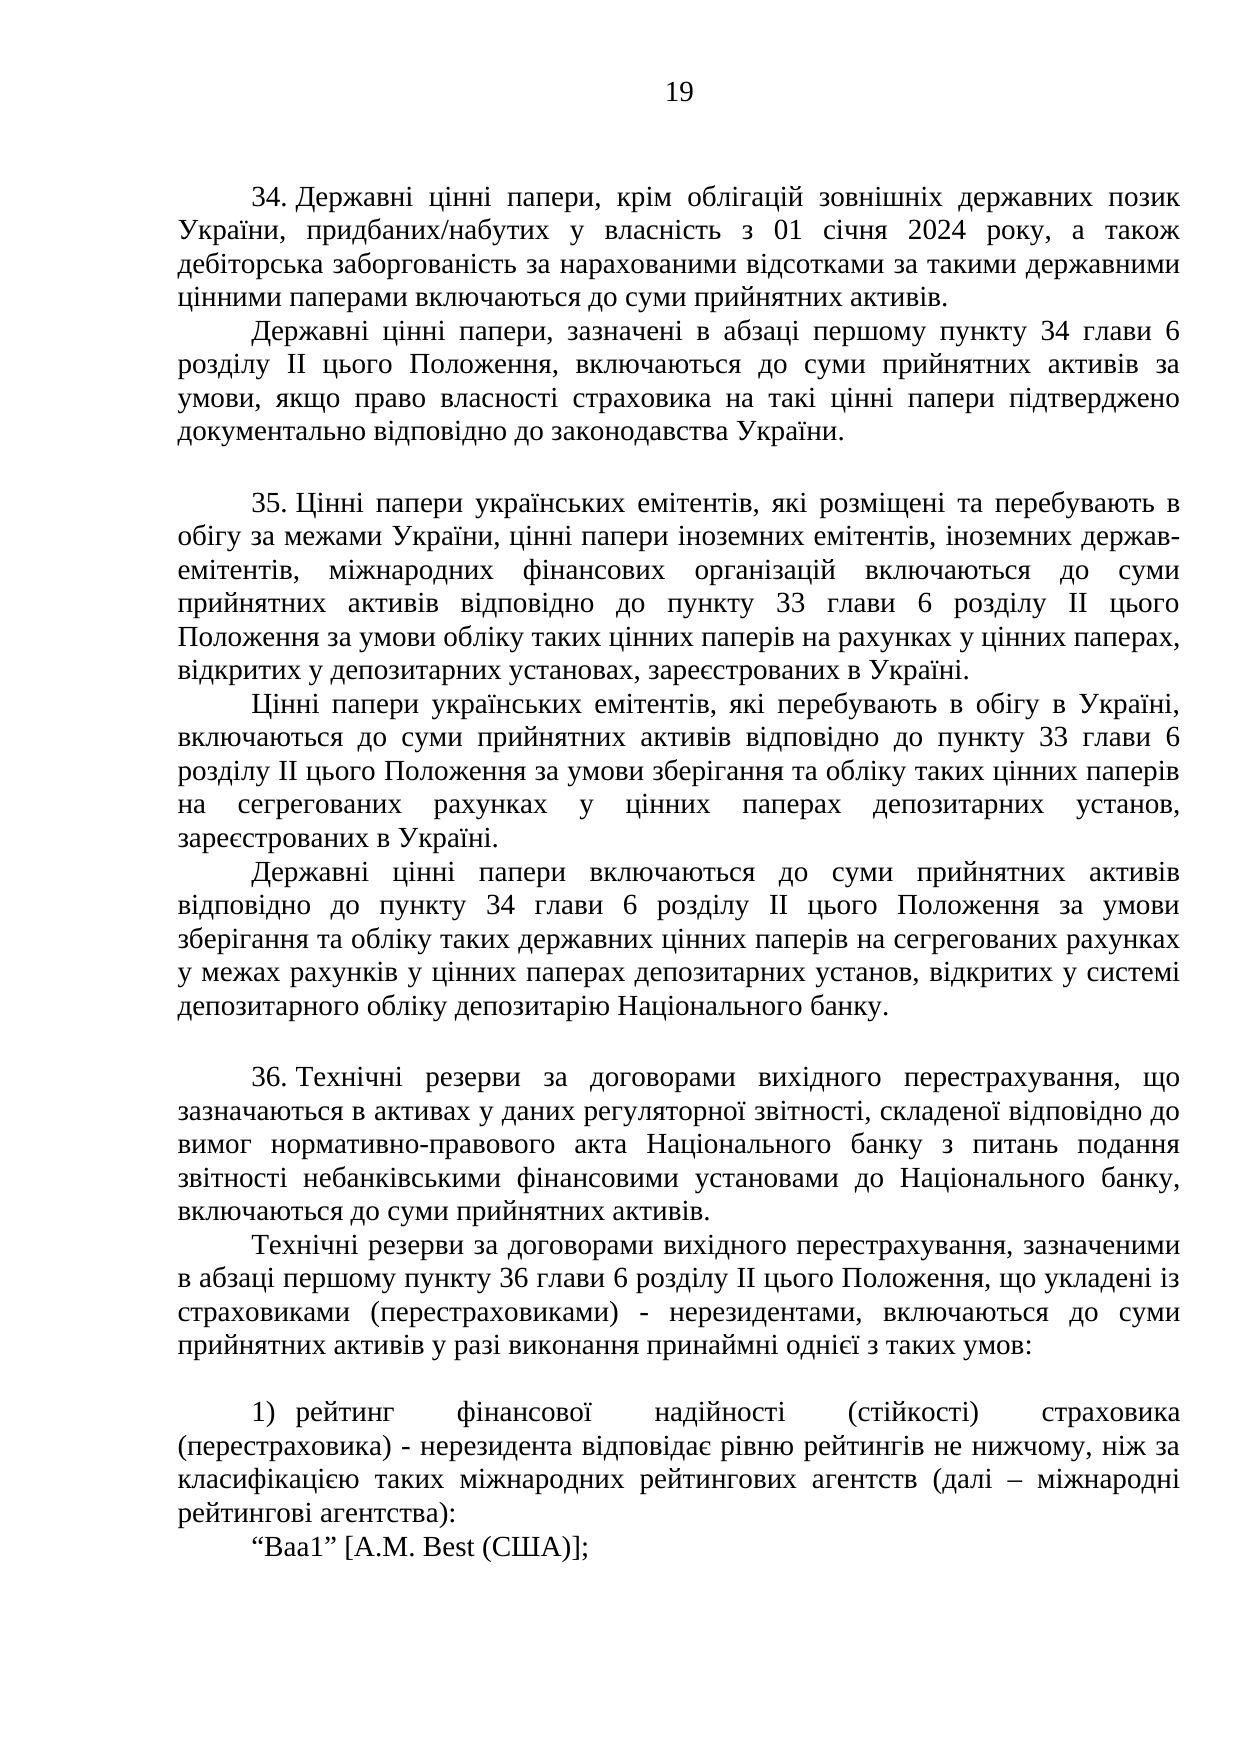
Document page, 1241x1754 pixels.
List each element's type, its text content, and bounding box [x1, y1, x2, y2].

text Державні цінні папери, зазначені в абзаці першому пункту 34 глави 6 розділу ІІ цього Положення, включаються до суми прийнятних активів за умови, якщо право власності страховика на такі цінні папери підтверджено документально відповідно до законодавства України. [177, 313, 1181, 447]
text “Baa1” [A.M. Best (США)]; [177, 1529, 1181, 1562]
subtitle Цінні папери українських емітентів, які розміщені та перебувають в обігу за межами України, цінні папери іноземних емітентів, іноземних держав-емітентів, міжнародних фінансових організацій включаються до суми прийнятних активів відповідно до пункту 33 глави 6 розділу ІІ цього Положення за умови обліку таких цінних паперів на рахунках у цінних паперах, відкритих у депозитарних установах, зареєстрованих в Україні. [177, 485, 1181, 686]
list рейтинг фінансової надійності (стійкості) страховика (перестраховика) - нерезидента відповідає рівню рейтингів не нижчому, ніж за класифікацією таких міжнародних рейтингових агентств (далі – міжнародні рейтингові агентства): [177, 1394, 1181, 1529]
text Державні цінні папери включаються до суми прийнятних активів відповідно до пункту 34 глави 6 розділу ІІ цього Положення за умови зберігання та обліку таких державних цінних паперів на сегрегованих рахунках у межах рахунків у цінних паперах депозитарних установ, відкритих у системі депозитарного обліку депозитарію Національного банку. [177, 854, 1181, 1021]
text Технічні резерви за договорами вихідного перестрахування, зазначеними в абзаці першому пункту 36 глави 6 розділу ІІ цього Положення, що укладені із страховиками (перестраховиками) - нерезидентами, включаються до суми прийнятних активів у разі виконання принаймні однієї з таких умов: [177, 1227, 1181, 1361]
subtitle Технічні резерви за договорами вихідного перестрахування, що зазначаються в активах у даних регуляторної звітності, складеної відповідно до вимог нормативно-правового акта Національного банку з питань подання звітності небанківськими фінансовими установами до Національного банку, включаються до суми прийнятних активів. [177, 1059, 1181, 1227]
text Цінні папери українських емітентів, які перебувають в обігу в Україні, включаються до суми прийнятних активів відповідно до пункту 33 глави 6 розділу ІІ цього Положення за умови зберігання та обліку таких цінних паперів на сегрегованих рахунках у цінних паперах депозитарних установ, зареєстрованих в Україні. [177, 686, 1181, 854]
subtitle Державні цінні папери, крім облігацій зовнішніх державних позик України, придбаних/набутих у власність з 01 січня 2024 року, а також дебіторська заборгованість за нарахованими відсотками за такими державними цінними паперами включаються до суми прийнятних активів. [177, 179, 1181, 313]
